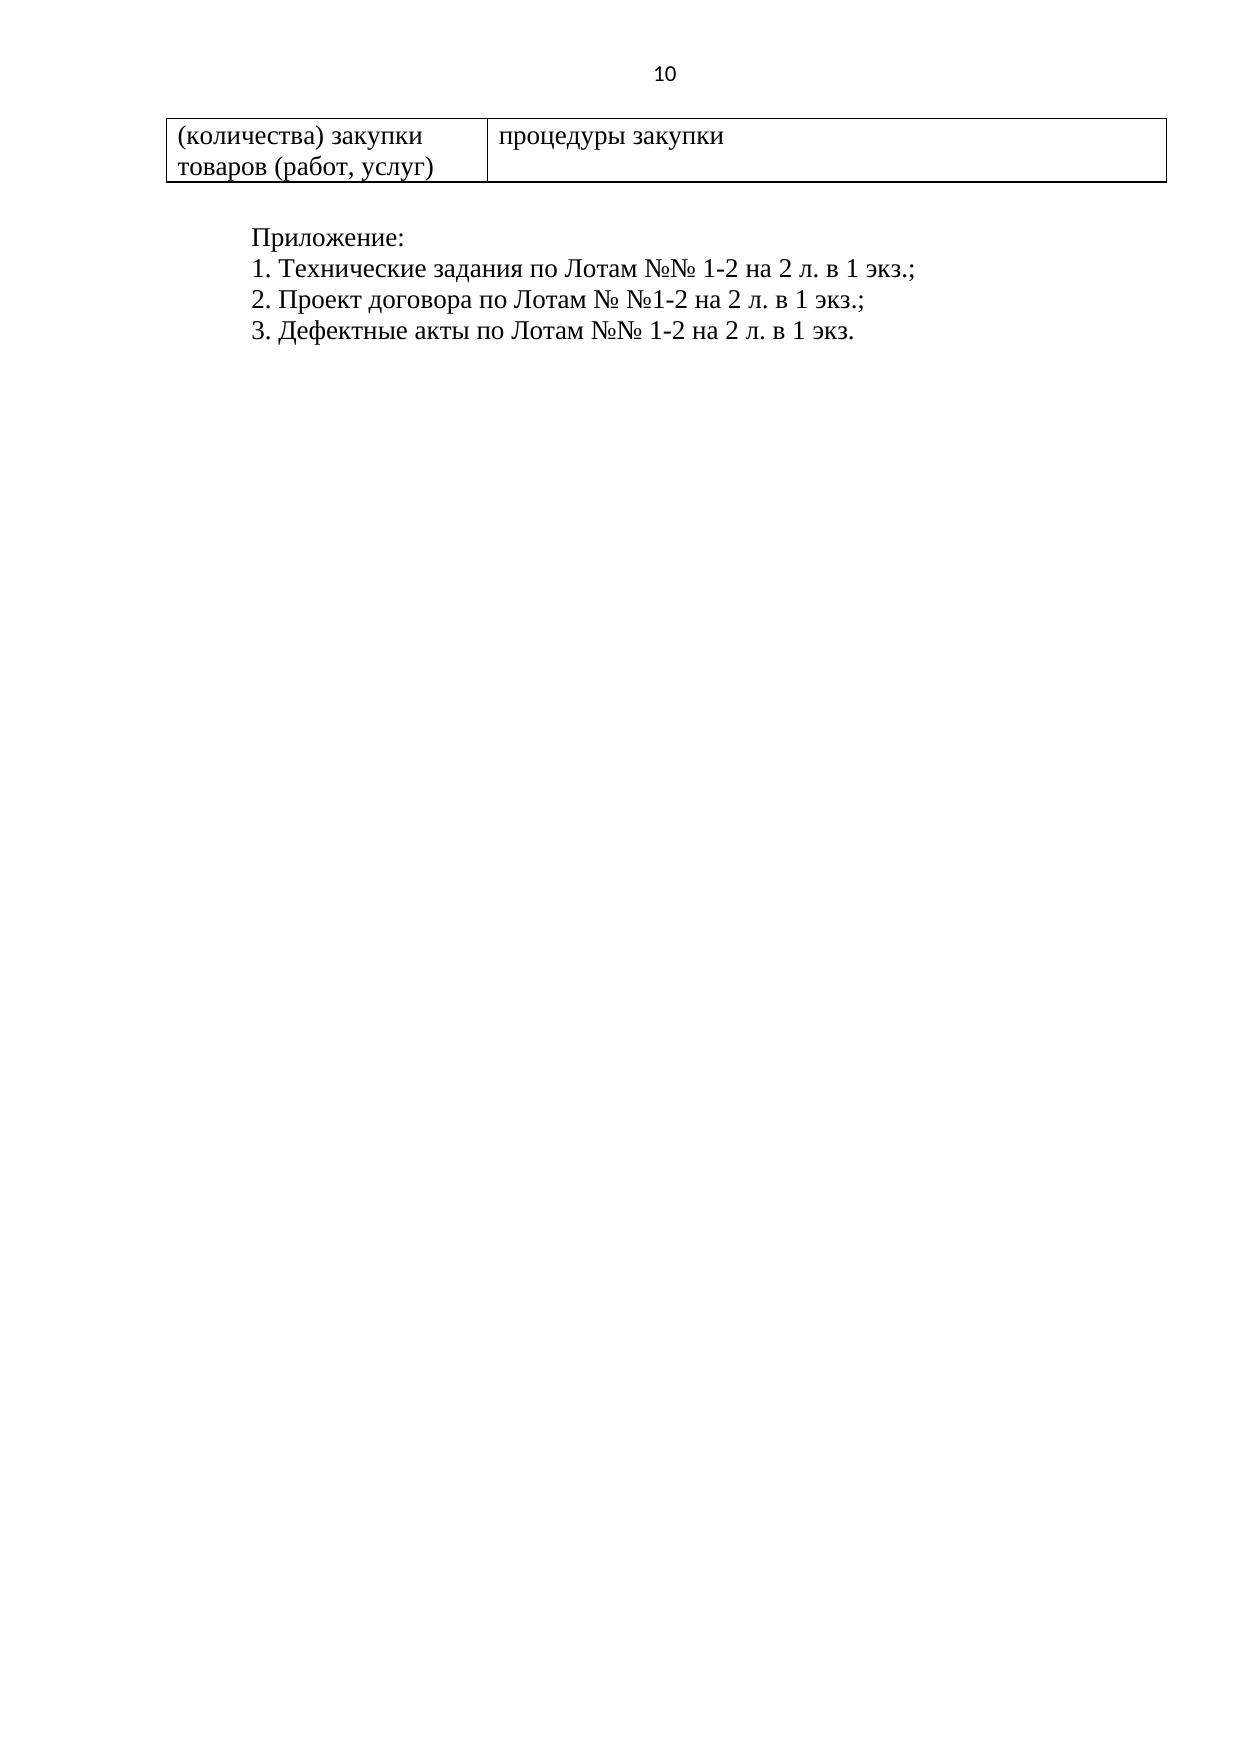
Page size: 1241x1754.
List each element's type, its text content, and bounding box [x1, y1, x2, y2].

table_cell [488, 119, 1166, 181]
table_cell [167, 119, 487, 181]
text 1. Технические задания по Лотам №№ 1-2 на 2 л. в 1 экз.; [177, 252, 1152, 283]
text 3. Дефектные акты по Лотам №№ 1-2 на 2 л. в 1 экз. [177, 314, 1152, 345]
text Приложение: [177, 221, 1152, 252]
text 2. Проект договора по Лотам № №1-2 на 2 л. в 1 экз.; [177, 283, 1152, 314]
